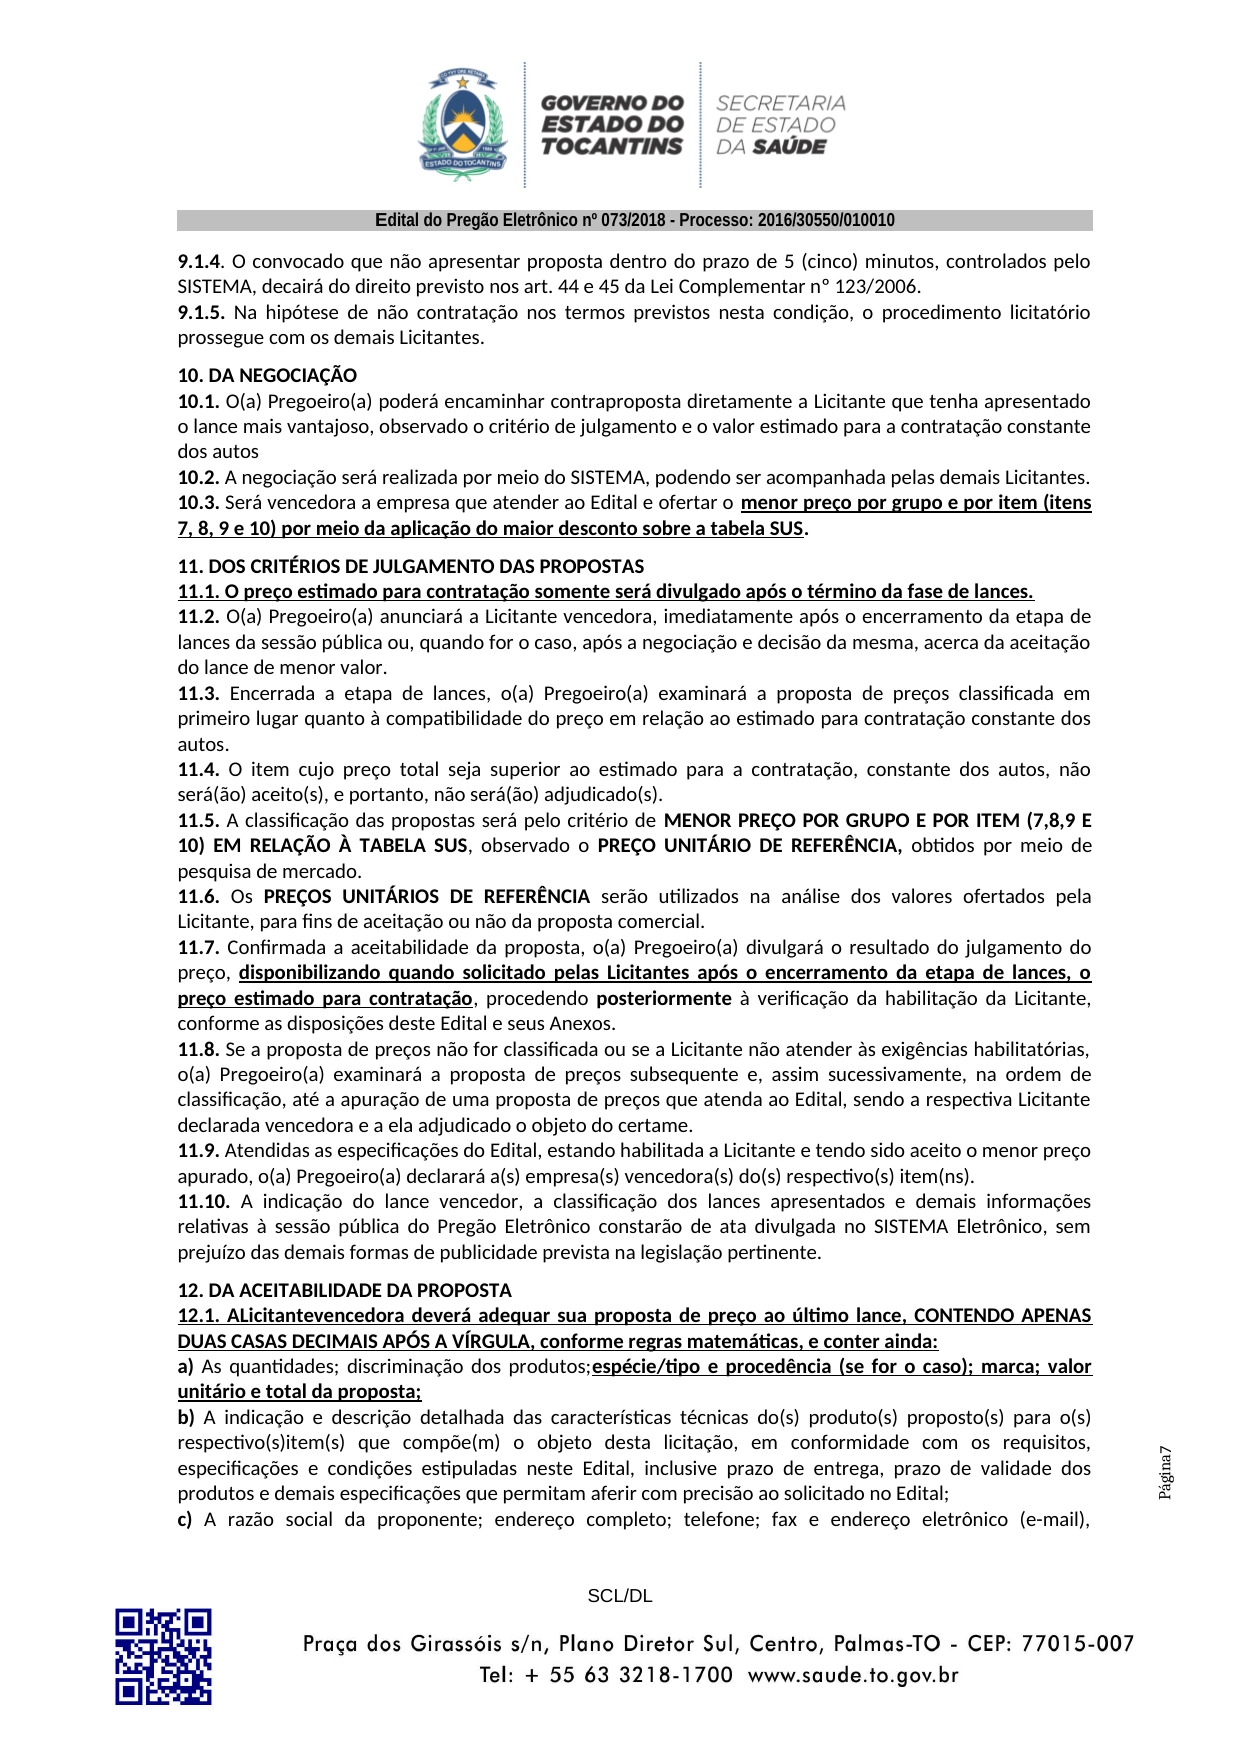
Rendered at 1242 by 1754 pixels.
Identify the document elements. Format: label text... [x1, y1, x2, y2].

text 11.9. Atendidas as especificações do Edital, estando habilitada a Licitante e tendo sido aceito o menor preço apurado, o(a) Pregoeiro(a) declarará a(s) empresa(s) vencedora(s) do(s) respectivo(s) item(ns). [177, 1137, 1093, 1188]
text 11.1. O preço estimado para contratação somente será divulgado após o término da fase de lances. [177, 578, 1093, 604]
text 12. DA ACEITABILIDADE DA PROPOSTA [177, 1277, 1093, 1302]
text 11.4. O item cujo preço total seja superior ao estimado para a contratação, constante dos autos, não será(ão) aceito(s), e portanto, não será(ão) adjudicado(s). [177, 756, 1093, 807]
text 10.1. O(a) Pregoeiro(a) poderá encaminhar contraproposta diretamente a Licitante que tenha apresentado o lance mais vantajoso, observado o critério de julgamento e o valor estimado para a contratação constante dos autos [177, 388, 1093, 464]
text 11.2. O(a) Pregoeiro(a) anunciará a Licitante vencedora, imediatamente após o encerramento da etapa de lances da sessão pública ou, quando for o caso, após a negociação e decisão da mesma, acerca da aceitação do lance de menor valor. [177, 604, 1093, 680]
text 11.5. A classificação das propostas será pelo critério de MENOR PREÇO POR GRUPO E POR ITEM (7,8,9 E 10) EM RELAÇÃO À TABELA SUS, observado o PREÇO UNITÁRIO DE REFERÊNCIA, obtidos por meio de pesquisa de mercado. [177, 807, 1093, 883]
text 10. DA NEGOCIAÇÃO [177, 362, 1093, 388]
text a) As quantidades; discriminação dos produtos;espécie/tipo e procedência (se for o caso); marca; valor unitário e total da proposta; [177, 1353, 1093, 1404]
text 9.1.4. O convocado que não apresentar proposta dentro do prazo de 5 (cinco) minutos, controlados pelo SISTEMA, decairá do direito previsto nos art. 44 e 45 da Lei Complementar nº 123/2006. [177, 248, 1093, 299]
text 10.2. A negociação será realizada por meio do SISTEMA, podendo ser acompanhada pelas demais Licitantes. [177, 464, 1093, 489]
text 11.10. A indicação do lance vencedor, a classificação dos lances apresentados e demais informações relativas à sessão pública do Pregão Eletrônico constarão de ata divulgada no SISTEMA Eletrônico, sem prejuízo das demais formas de publicidade prevista na legislação pertinente. [177, 1188, 1093, 1264]
picture [233, 59, 1036, 190]
text 10.3. Será vencedora a empresa que atender ao Edital e ofertar o menor preço por grupo e por item (itens 7, 8, 9 e 10) por meio da aplicação do maior desconto sobre a tabela SUS. [177, 489, 1093, 540]
text b) A indicação e descrição detalhada das características técnicas do(s) produto(s) proposto(s) para o(s) respectivo(s)item(s) que compõe(m) o objeto desta licitação, em conformidade com os requisitos, especificações e condições estipuladas neste Edital, inclusive prazo de entrega, prazo de validade dos produtos e demais especificações que permitam aferir com precisão ao solicitado no Edital; [177, 1404, 1093, 1506]
text 12.1. ALicitantevencedora deverá adequar sua proposta de preço ao último lance, CONTENDO APENAS DUAS CASAS DECIMAIS APÓS A VÍRGULA, conforme regras matemáticas, e conter ainda: [177, 1325, 1093, 1353]
text 12.1. ALicitantevencedora deverá adequar sua proposta de preço ao último lance, CONTENDO APENAS DUAS CASAS DECIMAIS APÓS A VÍRGULA, conforme regras matemáticas, e conter ainda: [177, 1302, 1093, 1324]
text 11.7. Confirmada a aceitabilidade da proposta, o(a) Pregoeiro(a) divulgará o resultado do julgamento do preço, disponibilizando quando solicitado pelas Licitantes após o encerramento da etapa de lances, o preço estimado para contratação, procedendo posteriormente à verificação da habilitação da Licitante, conforme as disposições deste Edital e seus Anexos. [177, 934, 1093, 1036]
text 11.3. Encerrada a etapa de lances, o(a) Pregoeiro(a) examinará a proposta de preços classificada em primeiro lugar quanto à compatibilidade do preço em relação ao estimado para contratação constante dos autos. [177, 680, 1093, 756]
text 11.6. Os PREÇOS UNITÁRIOS DE REFERÊNCIA serão utilizados na análise dos valores ofertados pela Licitante, para fins de aceitação ou não da proposta comercial. [177, 883, 1093, 934]
text 11. DOS CRITÉRIOS DE JULGAMENTO DAS PROPOSTAS [177, 553, 1093, 578]
text 11.8. Se a proposta de preços não for classificada ou se a Licitante não atender às exigências habilitatórias, o(a) Pregoeiro(a) examinará a proposta de preços subsequente e, assim sucessivamente, na ordem de classificação, até a apuração de uma proposta de preços que atenda ao Edital, sendo a respectiva Licitante declarada vencedora e a ela adjudicado o objeto do certame. [177, 1036, 1093, 1137]
picture [111, 1604, 1134, 1709]
text 9.1.5. Na hipótese de não contratação nos termos previstos nesta condição, o procedimento licitatório prossegue com os demais Licitantes. [177, 299, 1093, 350]
